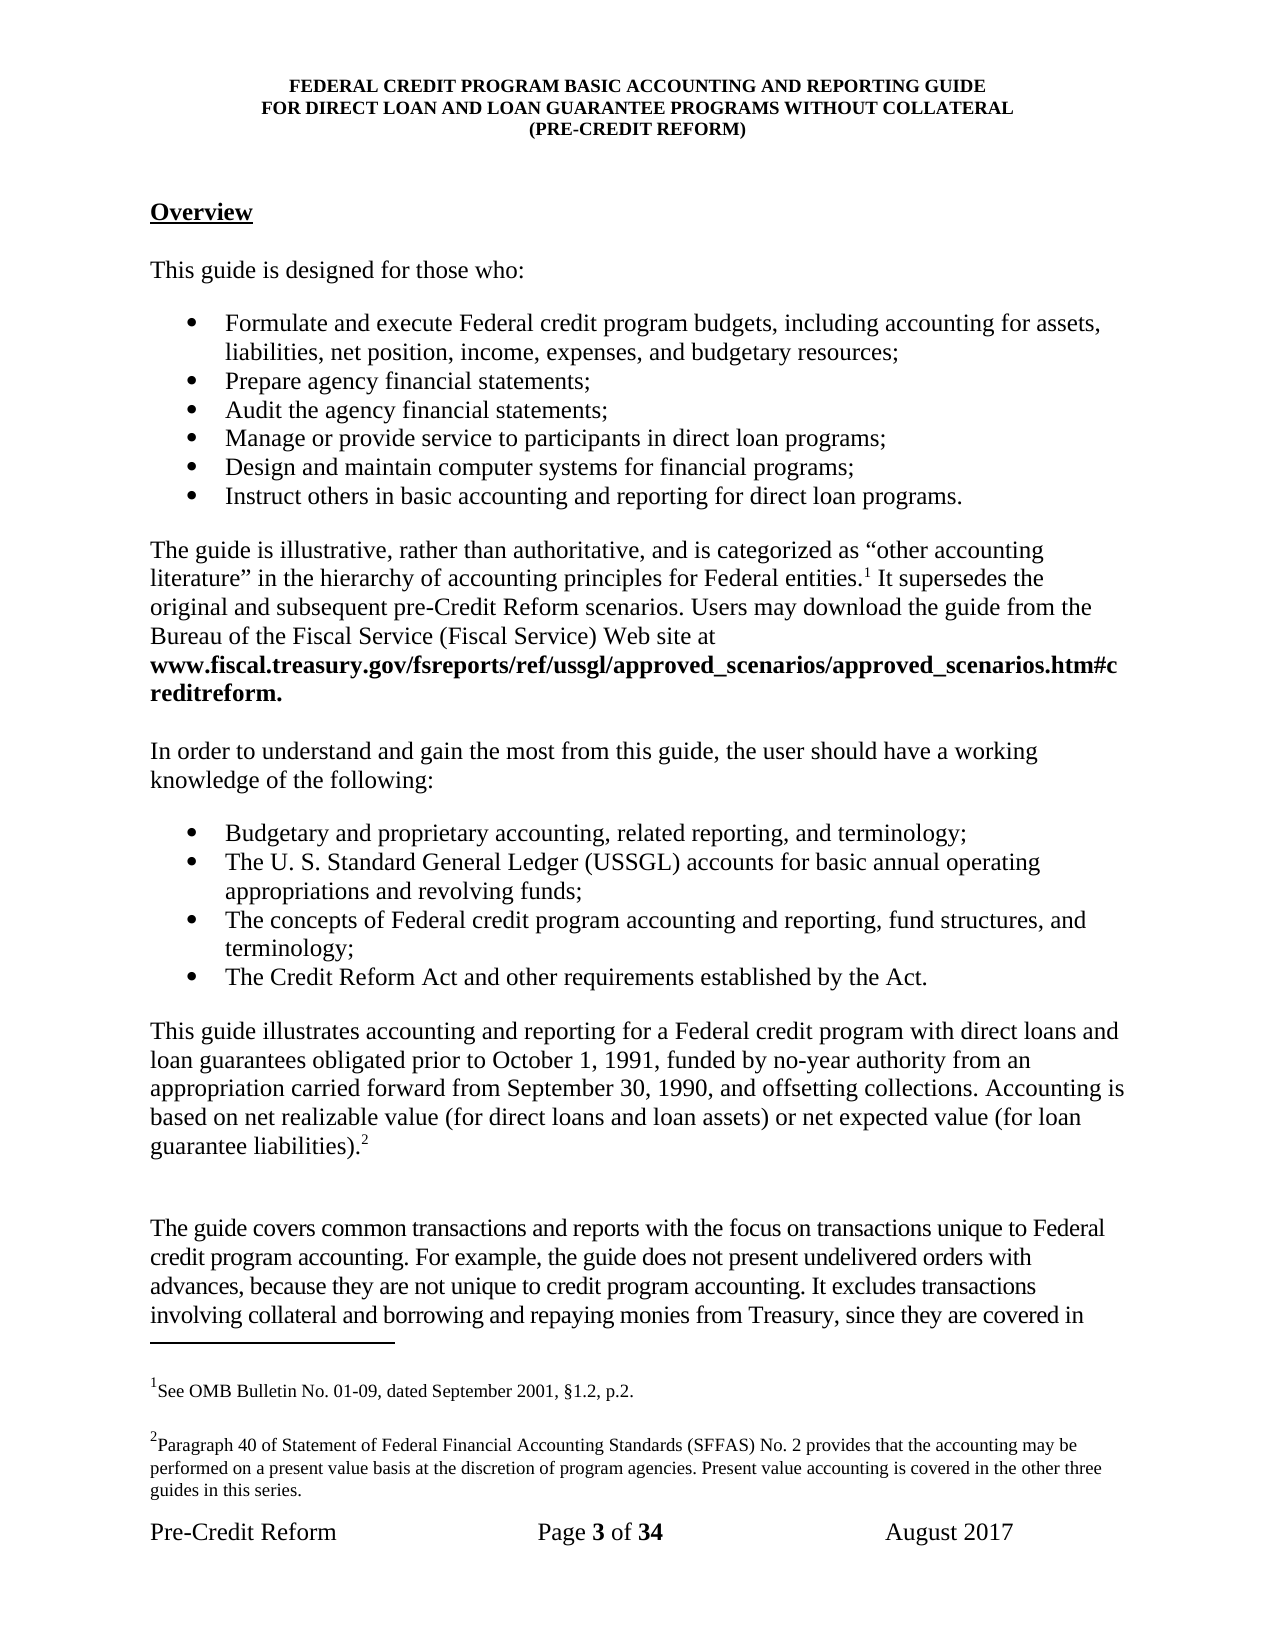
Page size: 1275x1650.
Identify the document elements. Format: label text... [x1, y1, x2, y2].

list Design and maintain computer systems for financial programs; [187, 452, 1125, 481]
text This guide illustrates accounting and reporting for a Federal credit program with direct loans and loan guarantees obligated prior to October 1, 1991, funded by no-year authority from an appropriation carried forward from September 30, 1990, and offsetting collections. Accounting is based on net realizable value (for direct loans and loan assets) or net expected value (for loan guarantee liabilities). [150, 1016, 1125, 1160]
text The guide is illustrative, rather than authoritative, and is categorized as “other accounting literature” in the hierarchy of accounting principles for Federal entities. It supersedes the original and subsequent pre-Credit Reform scenarios. Users may download the guide from the Bureau of the Fiscal Service (Fiscal Service) Web site at www.fiscal.treasury.gov/fsreports/ref/ussgl/approved_scenarios/approved_scenarios.htm#creditreform. [150, 535, 1125, 707]
text Overview [150, 197, 1125, 226]
text In order to understand and gain the most from this guide, the user should have a working knowledge of the following: [150, 736, 1125, 793]
list The concepts of Federal credit program accounting and reporting, fund structures, and terminology; [187, 905, 1125, 962]
list The Credit Reform Act and other requirements established by the Act. [187, 962, 1125, 991]
list The U. S. Standard General Ledger (USSGL) accounts for basic annual operating appropriations and revolving funds; [187, 847, 1125, 905]
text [150, 1213, 1125, 1328]
text This guide is designed for those who: [150, 255, 1125, 283]
list Instruct others in basic accounting and reporting for direct loan programs. [187, 481, 1125, 510]
list Budgetary and proprietary accounting, related reporting, and terminology; [187, 818, 1125, 847]
list Prepare agency financial statements; [187, 366, 1125, 395]
list Formulate and execute Federal credit program budgets, including accounting for assets, liabilities, net position, income, expenses, and budgetary resources; [187, 308, 1125, 366]
list Manage or provide service to participants in direct loan programs; [187, 423, 1125, 452]
list Audit the agency financial statements; [187, 395, 1125, 423]
